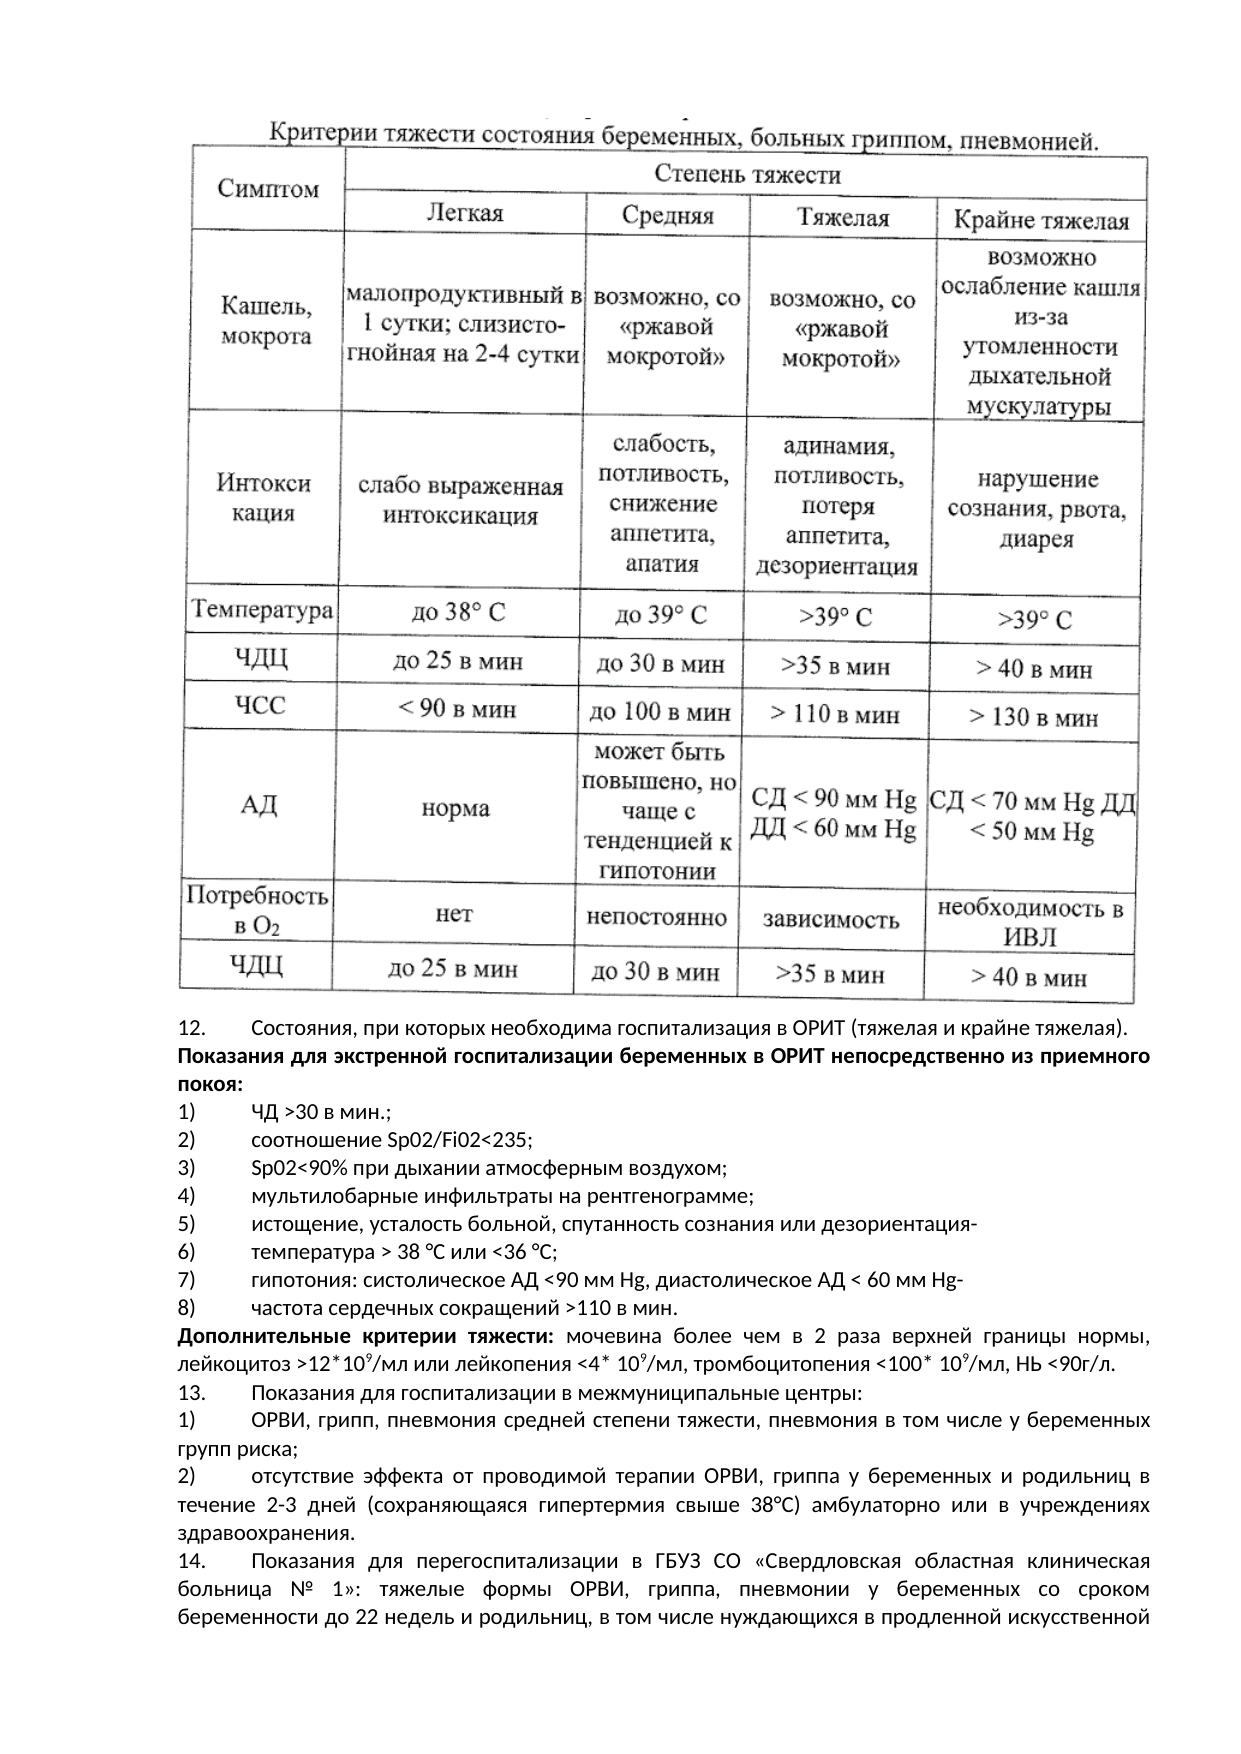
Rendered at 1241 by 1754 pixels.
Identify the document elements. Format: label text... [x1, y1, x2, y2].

text 6) температура > 38 °С или <36 °С; [177, 1237, 1152, 1266]
text 5) истощение, усталость больной, спутанность сознания или дезориентация- [177, 1209, 1152, 1237]
text 12. Состояния, при которых необходима госпитализация в ОРИТ (тяжелая и крайне тяжелая). [177, 1014, 1152, 1041]
text 2) отсутствие эффекта от проводимой терапии ОРВИ, гриппа у беременных и родильниц в течение 2-3 дней (сохраняющаяся гипертермия свыше 38°С) амбулаторно или в учреждениях здравоохранения. [177, 1462, 1152, 1546]
text 1) ОРВИ, грипп, пневмония средней степени тяжести, пневмония в том числе у беременных групп риска; [177, 1406, 1152, 1462]
text 1) ЧД >30 в мин.; [177, 1097, 1152, 1125]
text 2) соотношение Sp02/Fi02<235; [177, 1125, 1152, 1153]
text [177, 1546, 1152, 1630]
text 3) Sp02<90% при дыхании атмосферным воздухом; [177, 1153, 1152, 1181]
text Дополнительные критерии тяжести: мочевина более чем в 2 раза верхней границы нормы, лейкоцитоз >12*109/мл или лейкопения <4* 109/мл, тромбоцитопения <100* 109/мл, НЬ <90г/л. [177, 1322, 1152, 1378]
picture [177, 118, 1152, 1014]
text 7) гипотония: систолическое АД <90 мм Hg, диастолическое АД < 60 мм Hg- [177, 1266, 1152, 1293]
text 13. Показания для госпитализации в межмуниципальные центры: [177, 1378, 1152, 1406]
text 8) частота сердечных сокращений >110 в мин. [177, 1293, 1152, 1322]
text 4) мультилобарные инфильтраты на рентгенограмме; [177, 1181, 1152, 1209]
text Показания для экстренной госпитализации беременных в ОРИТ непосредственно из приемного покоя: [177, 1041, 1152, 1097]
